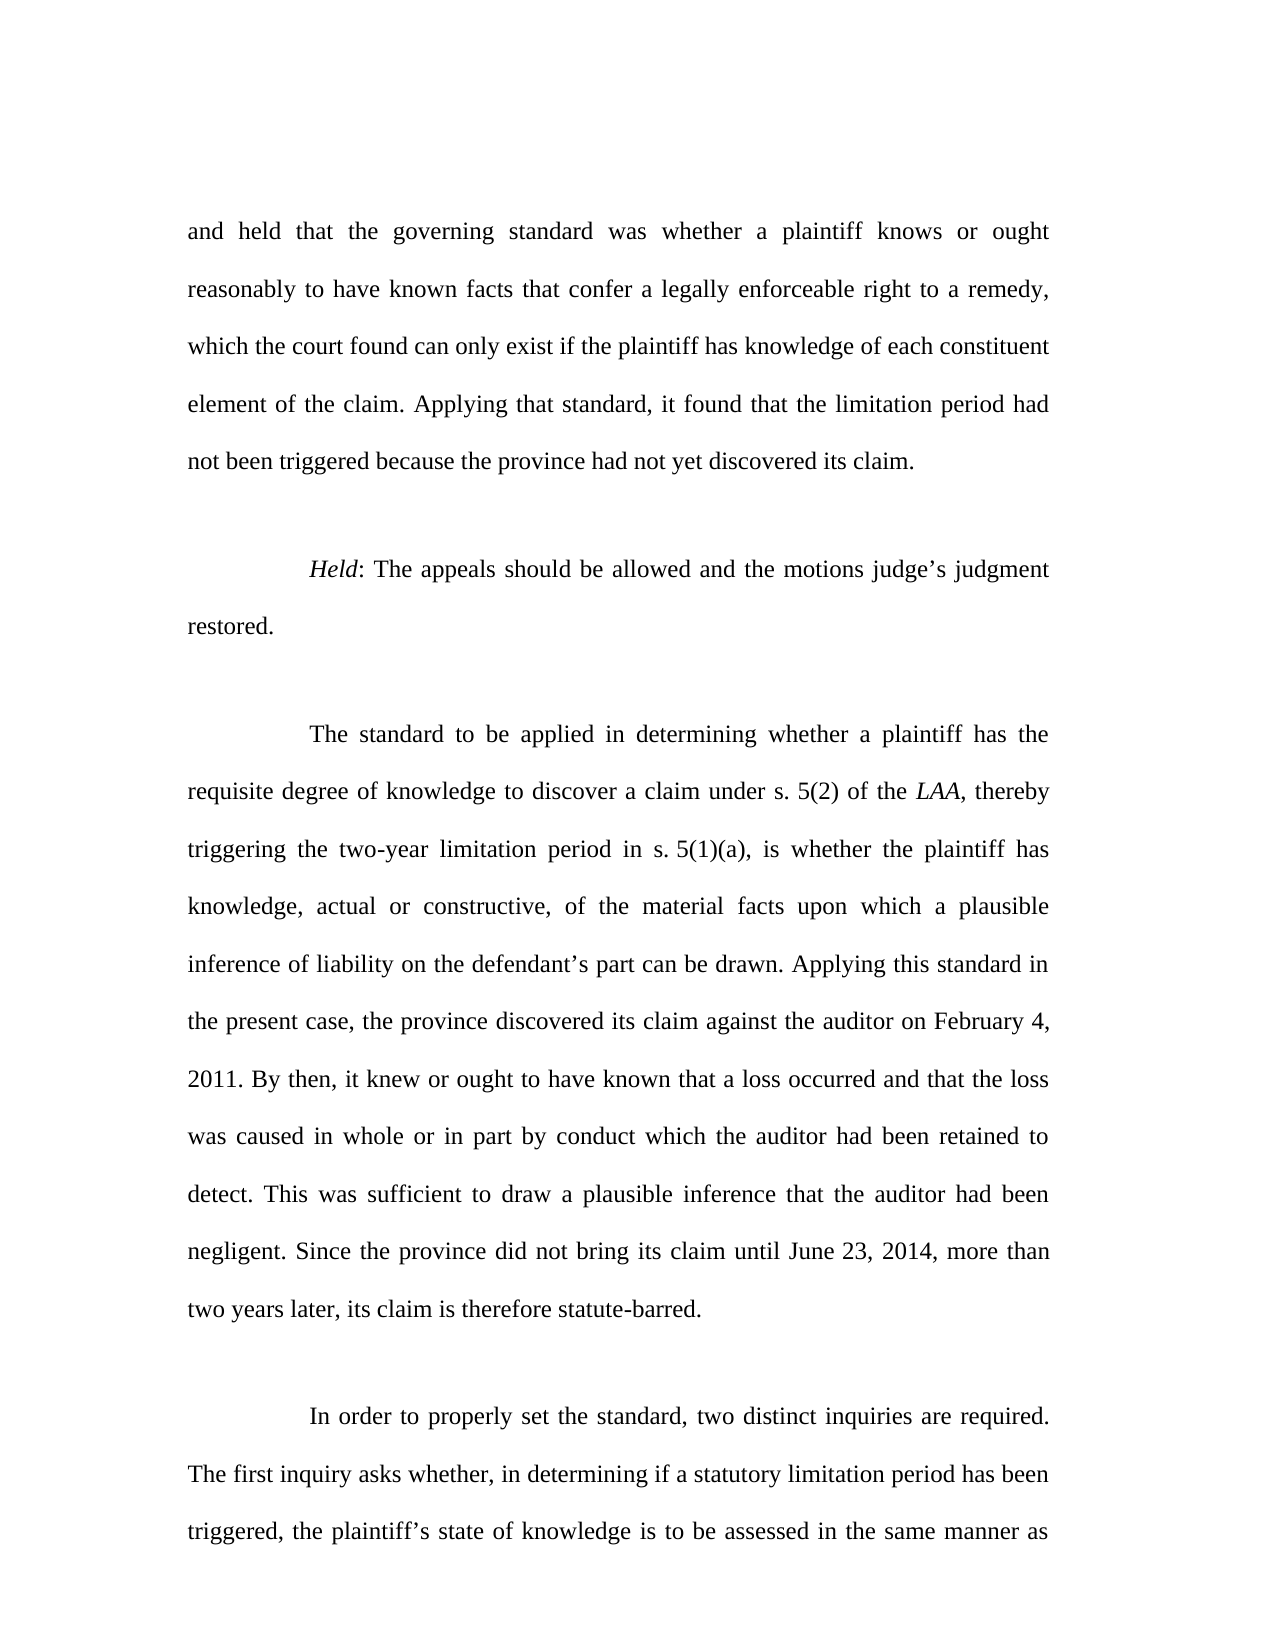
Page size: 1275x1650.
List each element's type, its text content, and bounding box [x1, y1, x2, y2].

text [187, 1401, 1050, 1545]
text Held: The appeals should be allowed and the motions judge’s judgment restored. [187, 554, 1050, 640]
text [187, 216, 1050, 475]
text The standard to be applied in determining whether a plaintiff has the requisite degree of knowledge to discover a claim under s. 5(2) of the LAA, thereby triggering the two-year limitation period in s. 5(1)(a), is whether the plaintiff has knowledge, actual or constructive, of the material facts upon which a plausible inference of liability on the defendant’s part can be drawn. Applying this standard in the present case, the province discovered its claim against the auditor on February 4, 2011. By then, it knew or ought to have known that a loss occurred and that the loss was caused in whole or in part by conduct which the auditor had been retained to detect. This was sufficient to draw a plausible inference that the auditor had been negligent. Since the province did not bring its claim until June 23, 2014, more than two years later, its claim is therefore statute-barred. [187, 719, 1050, 1323]
